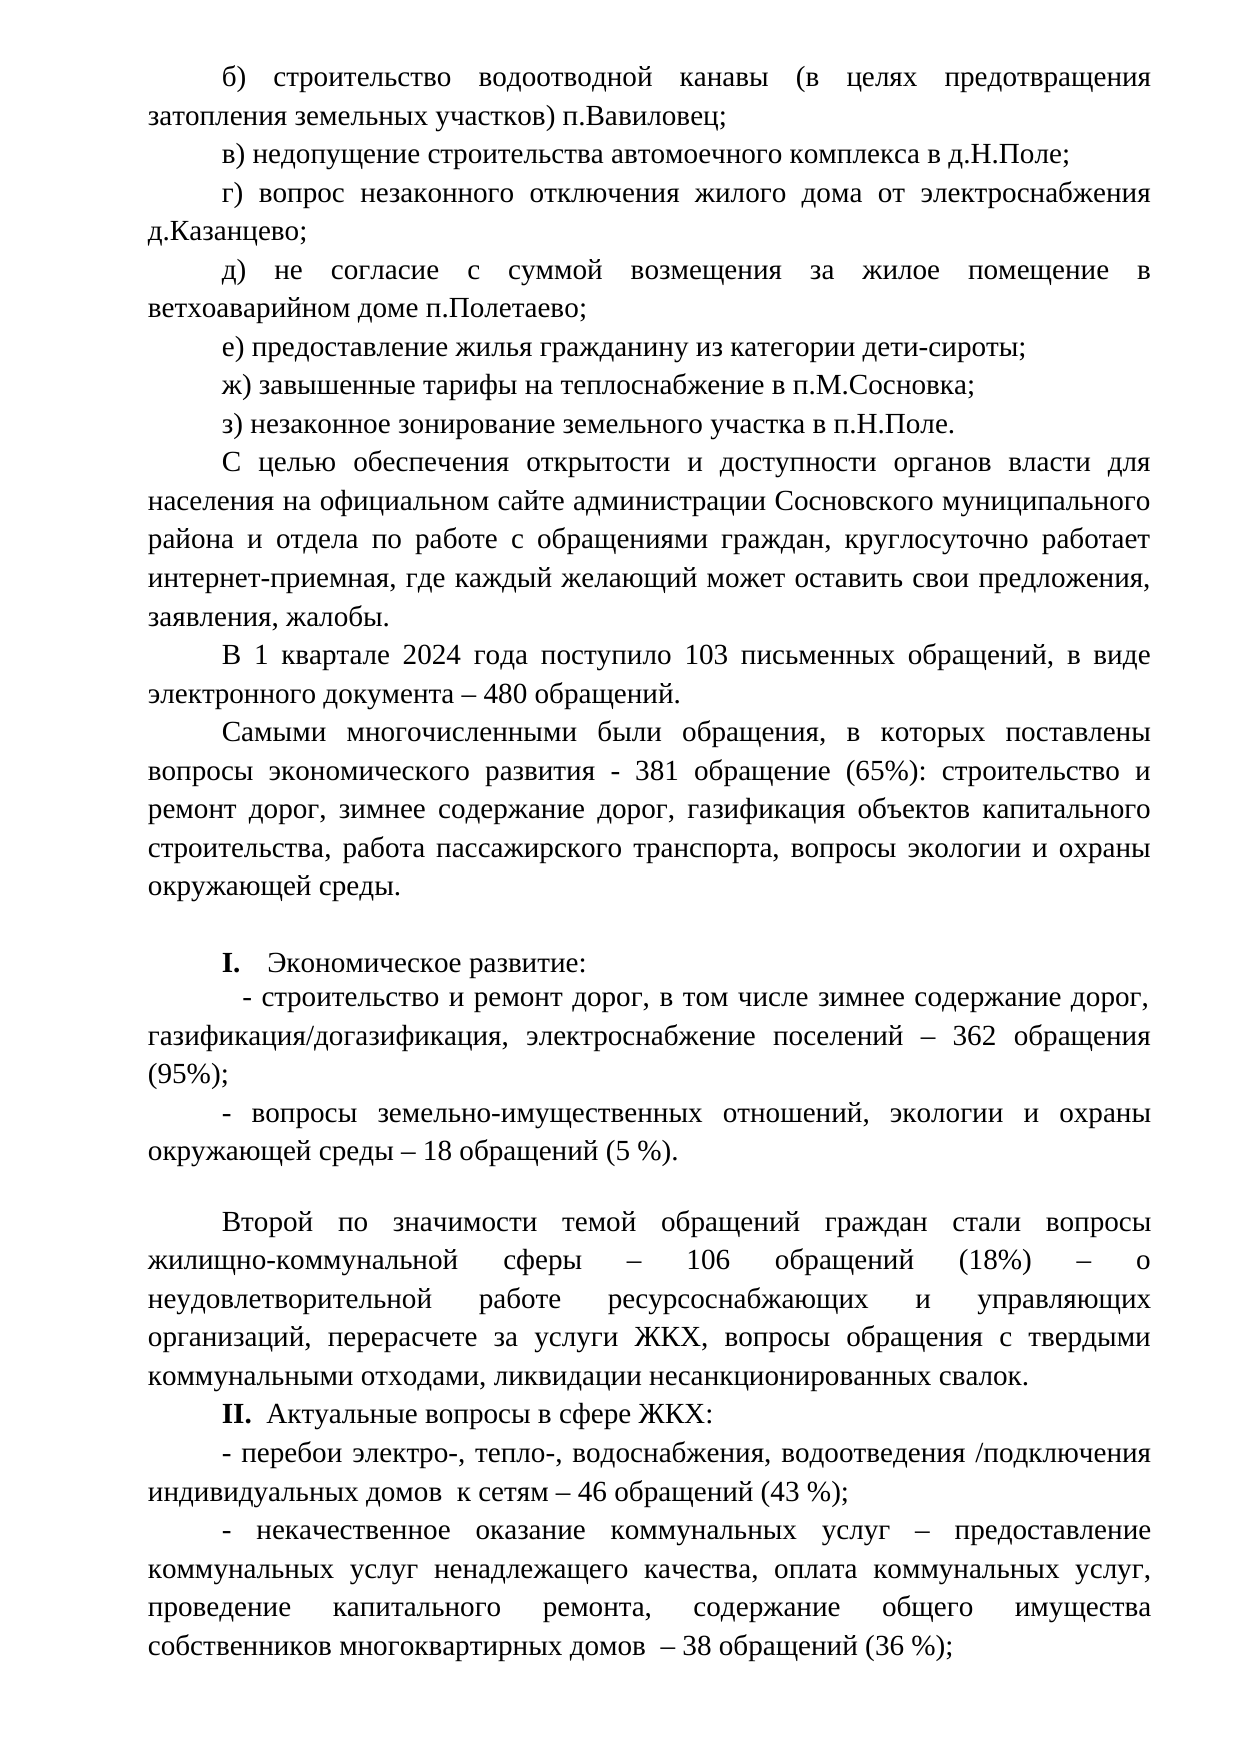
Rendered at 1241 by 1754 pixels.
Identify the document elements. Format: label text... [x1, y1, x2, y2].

text - строительство и ремонт дорог, в том числе зимнее содержание дорог, газификация/догазификация, электроснабжение поселений – 362 обращения (95%); [148, 979, 1152, 1090]
text Самыми многочисленными были обращения, в которых поставлены вопросы экономического развития - 381 обращение (65%): строительство и ремонт дорог, зимнее содержание дорог, газификация объектов капитального строительства, работа пассажирского транспорта, вопросы экологии и охраны окружающей среды. [148, 714, 1152, 902]
text - перебои электро-, тепло-, водоснабжения, водоотведения /подключения индивидуальных домов к сетям – 46 обращений (43 %); [148, 1435, 1152, 1507]
text г) вопрос незаконного отключения жилого дома от электроснабжения д.Казанцево; [148, 175, 1152, 247]
text д) не согласие с суммой возмещения за жилое помещение в ветхоаварийном доме п.Полетаево; [148, 252, 1152, 324]
list Экономическое развитие: [222, 946, 1152, 979]
text в) недопущение строительства автомоечного комплекса в д.Н.Поле; [148, 136, 1152, 170]
text Второй по значимости темой обращений граждан стали вопросы жилищно-коммунальной сферы – 106 обращений (18%) – о неудовлетворительной работе ресурсоснабжающих и управляющих организаций, перерасчете за услуги ЖКХ, вопросы обращения с твердыми коммунальными отходами, ликвидации несанкционированных свалок. [148, 1204, 1152, 1392]
text С целью обеспечения открытости и доступности органов власти для населения на официальном сайте администрации Сосновского муниципального района и отдела по работе с обращениями граждан, круглосуточно работает интернет-приемная, где каждый желающий может оставить свои предложения, заявления, жалобы. [148, 444, 1152, 632]
text е) предоставление жилья гражданину из категории дети-сироты; [148, 329, 1152, 362]
text - некачественное оказание коммунальных услуг – предоставление коммунальных услуг ненадлежащего качества, оплата коммунальных услуг, проведение капитального ремонта, содержание общего имущества собственников многоквартирных домов – 38 обращений (36 %); [148, 1512, 1152, 1661]
text - вопросы земельно-имущественных отношений, экологии и охраны окружающей среды – 18 обращений (5 %). [148, 1095, 1152, 1167]
text ж) завышенные тарифы на теплоснабжение в п.М.Сосновка; [148, 367, 1152, 401]
text II. Актуальные вопросы в сфере ЖКХ: [148, 1397, 1152, 1430]
text з) незаконное зонирование земельного участка в п.Н.Поле. [148, 406, 1152, 439]
text В 1 квартале 2024 года поступило 103 письменных обращений, в виде электронного документа – 480 обращений. [148, 637, 1152, 709]
text б) строительство водоотводной канавы (в целях предотвращения затопления земельных участков) п.Вавиловец; [148, 59, 1152, 131]
